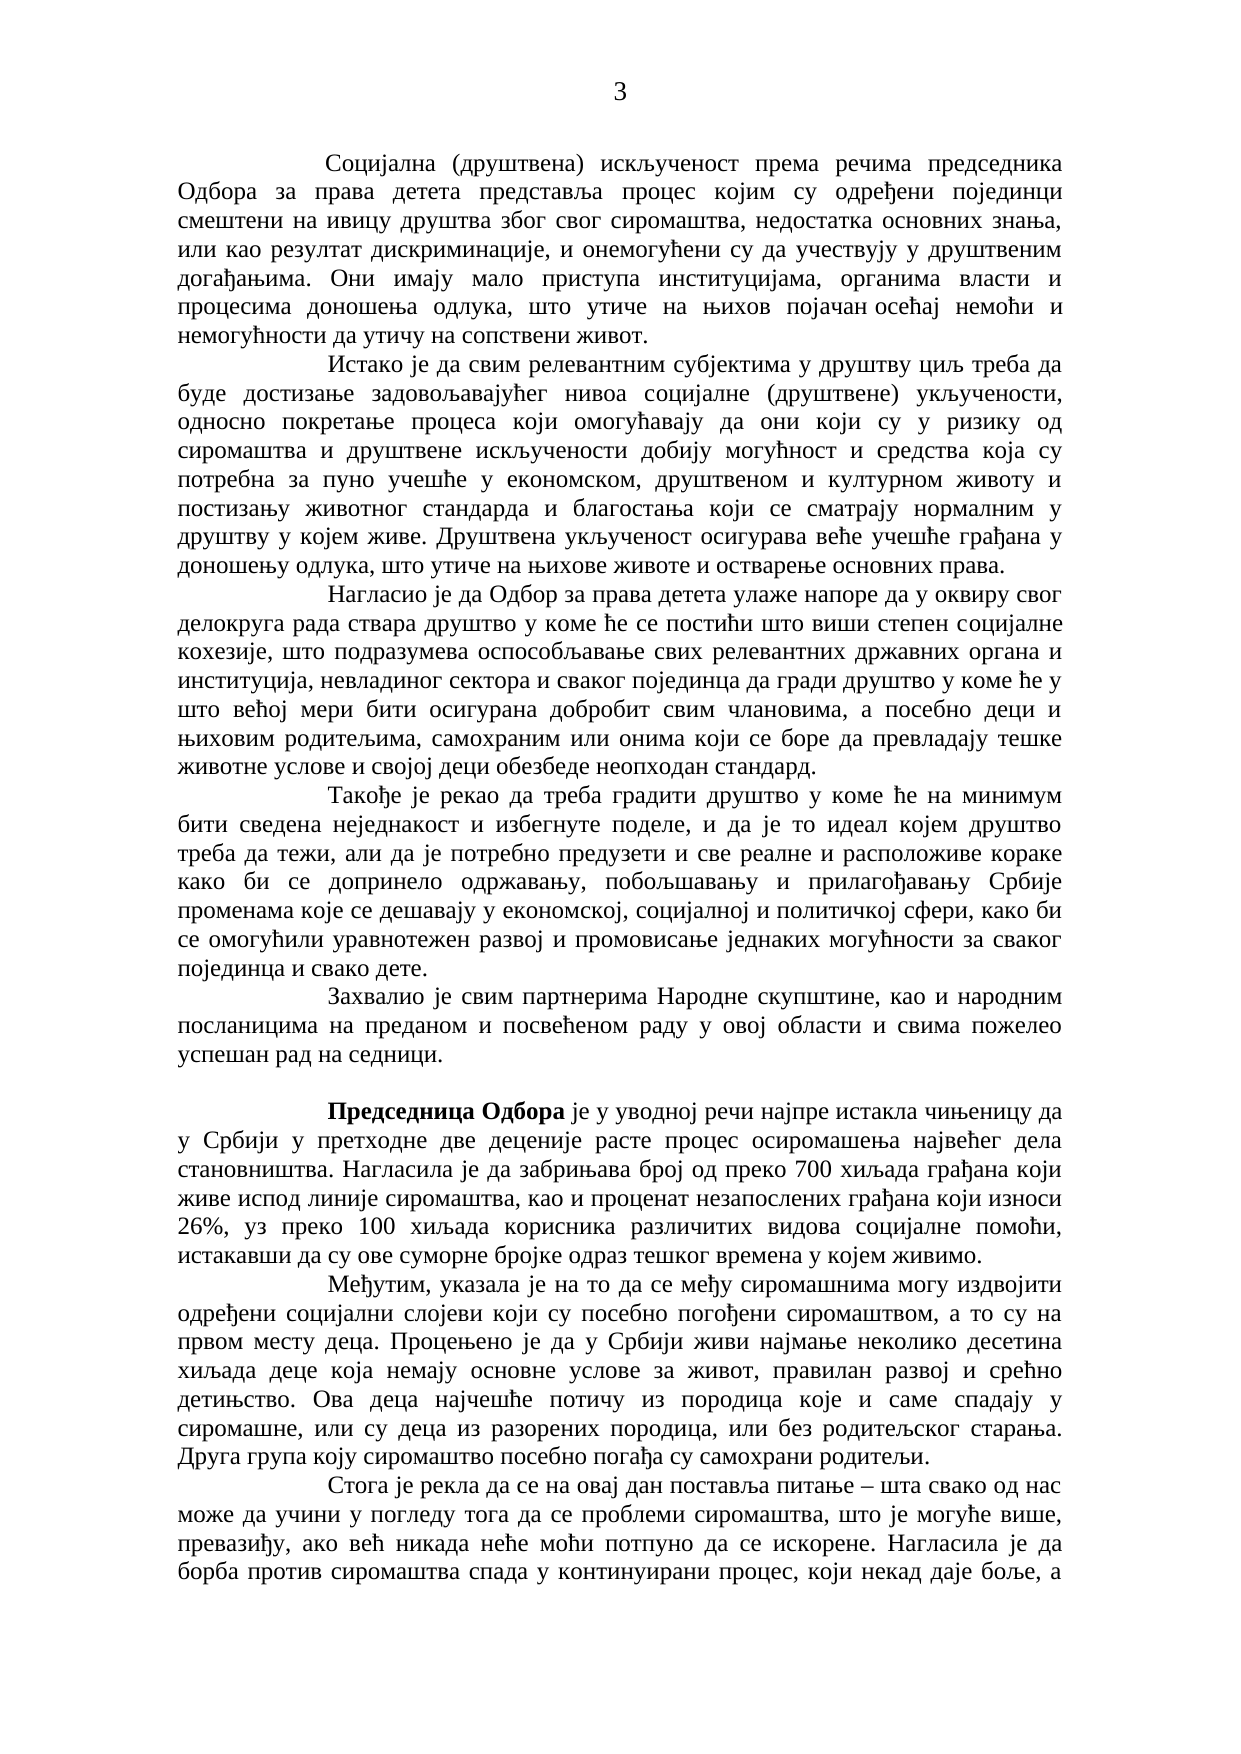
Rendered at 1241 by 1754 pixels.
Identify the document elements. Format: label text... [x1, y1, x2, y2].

text Истако је да свим релевантним субјектима у друштву циљ треба да буде достизање задовољавајућег нивоа социјалне (друштвене) укључености, односно покретање процеса који омогућавају да они који су у ризику од сиромаштва и друштвене искључености добију могућност и средства која су потребна за пуно учешће у економском, друштвеном и културном животу и постизању животног стандарда и благостања који се сматрају нормалним у друштву у којем живе. Друштвена укљученост осигурава веће учешће грађана у доношењу одлука, што утиче на њихове животе и остварење основних права. [177, 349, 1063, 579]
text Такође је рекао да треба градити друштво у коме ће на минимум бити сведена неједнакост и избегнуте поделе, и да је то идеал којем друштво треба да тежи, али да је потребно предузети и све реалне и расположиве кораке како би се допринело одржавању, побољшавању и прилагођавању Србије променама које се дешавају у економској, социјалној и политичкој сфери, како би се омогућили уравнотежен развој и промовисање једнаких могућности за сваког појединца и свако дете. [177, 780, 1063, 981]
text Нагласио је да Одбор за права детета улаже напоре да у оквиру свог делокруга рада ствара друштво у коме ће се постићи што виши степен социјалне кохезије, што подразумева оспособљавање свих релевантних државних органа и институција, невладиног сектора и сваког појединца да гради друштво у коме ће у што већој мери бити осигурана добробит свим члановима, а посебно деци и њиховим родитељима, самохраним или онима који се боре да превладају тешке животне услове и својој деци обезбеде неопходан стандард. [177, 579, 1063, 780]
text Председница Одбора је у уводној речи најпре истакла чињеницу да у Србији у претходне две деценије расте процес осиромашења највећег дела становништва. Нагласила је да забрињава број од преко 700 хиљада грађана који живе испод линије сиромаштва, као и проценат незапослених грађана који износи 26%, уз преко 100 хиљада корисника различитих видова социјалне помоћи, истакавши да су ове суморне бројке одраз тешког времена у којем живимо. [177, 1096, 1063, 1269]
text Захвалио је свим партнерима Народне скупштине, као и народним посланицима на преданом и посвећеном раду у овој области и свима пожелео успешан рад на седници. [177, 981, 1063, 1068]
text Међутим, указала је на то да се међу сиромашнима могу издвојити одређени социјални слојеви који су посебно погођени сиромаштвом, а то су на првом месту деца. Процењено је да у Србији живи најмање неколико десетина хиљада деце која немају основне услове за живот, правилан развој и срећно детињство. Ова деца најчешће потичу из породица које и саме спадају у сиромашне, или су деца из разорених породица, или без родитељског старања. Друга група коју сиромаштво посебно погађа су самохрани родитељи. [177, 1269, 1063, 1470]
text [177, 1470, 1063, 1585]
text Социјална (друштвена) искљученост према речима председника Одбора за права детета представља процес којим су одређени појединци смештени на ивицу друштва због свог сиромаштва, недостатка основних знања, или као резултат дискриминације, и онемогућени су да учествују у друштвеним догађањима. Они имају мало приступа институцијама, органима власти и процесима доношења одлука, што утиче на њихов појачан осећај немоћи и немогућности да утичу на сопствени живот. [177, 148, 1063, 349]
